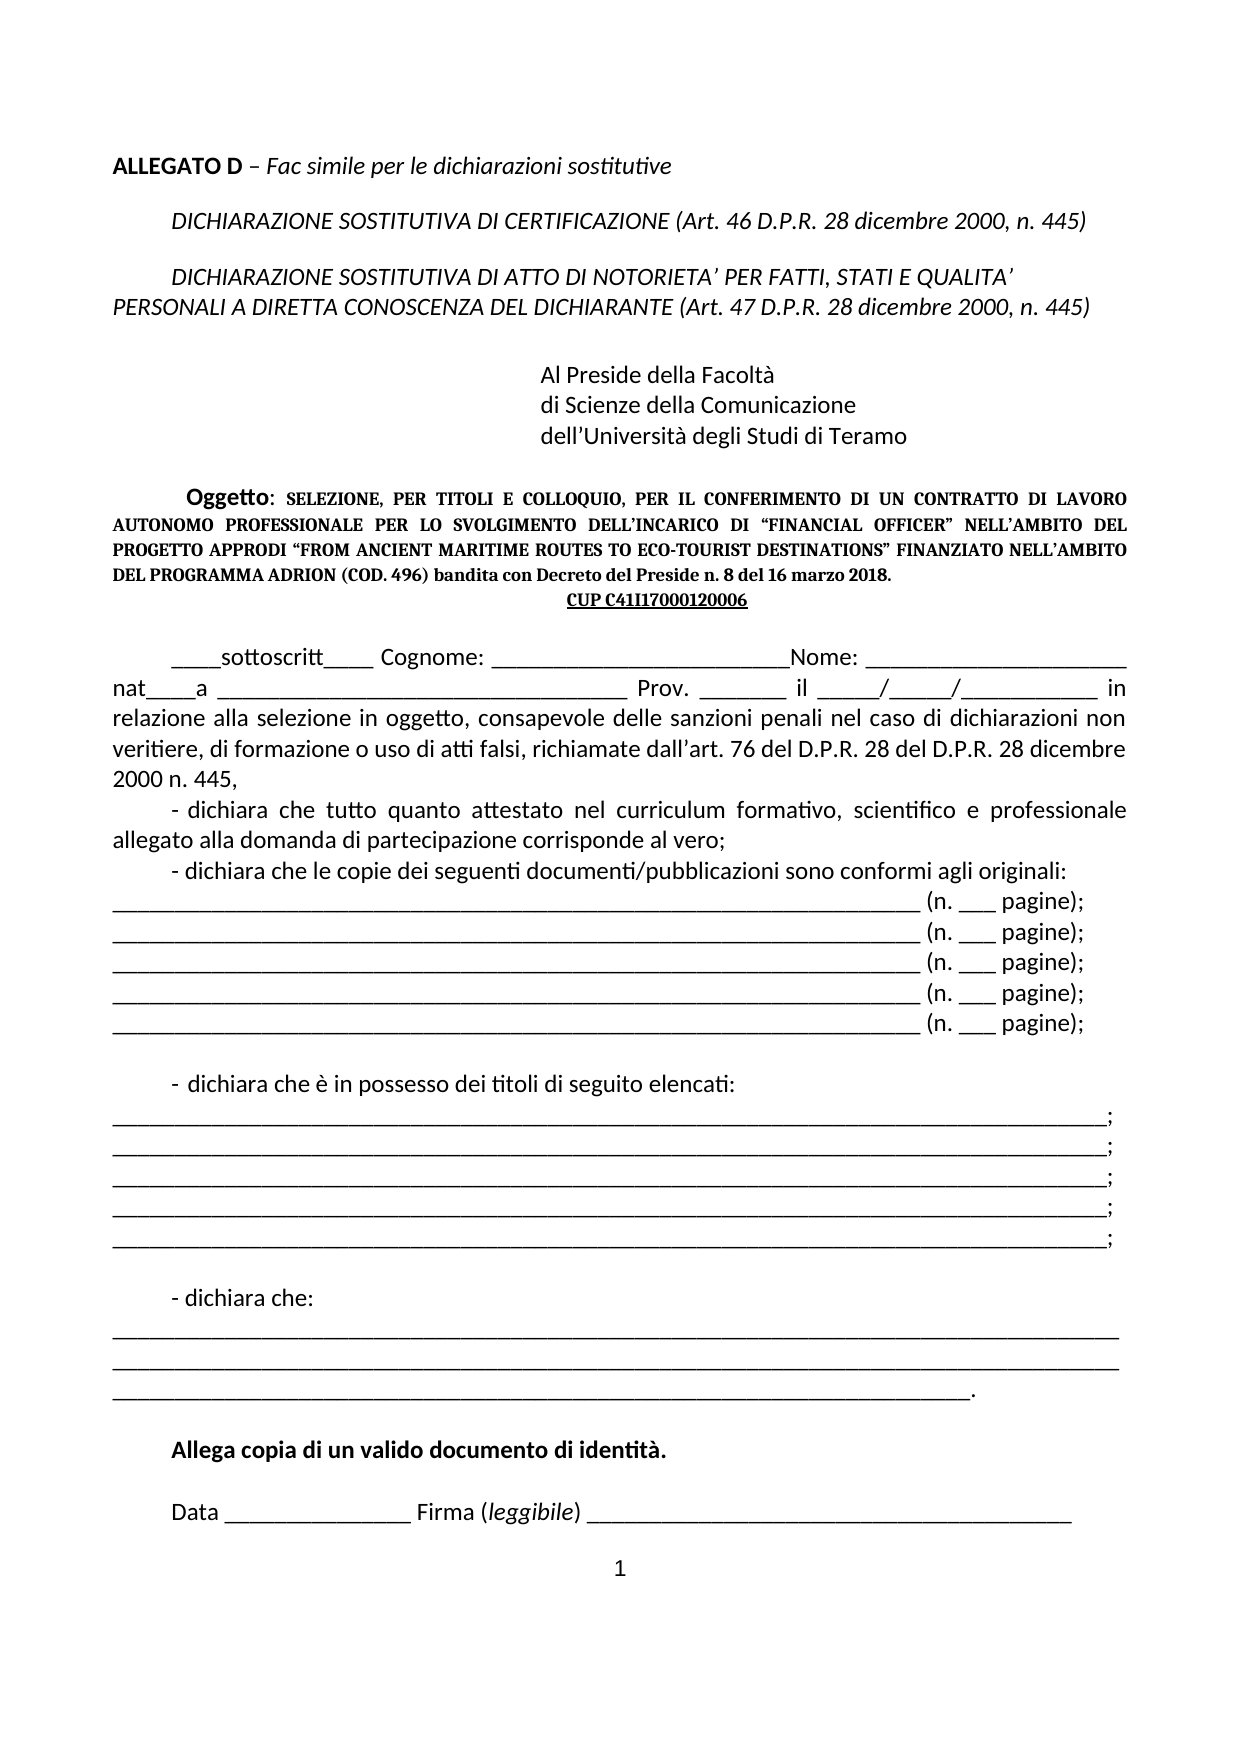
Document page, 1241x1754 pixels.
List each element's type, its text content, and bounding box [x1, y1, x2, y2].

text ________________________________________________________________________________; [112, 1129, 1128, 1160]
text di Scienze della Comunicazione [481, 389, 1128, 420]
text - dichiara che tutto quanto attestato nel curriculum formativo, scientifico e professionale allegato alla domanda di partecipazione corrisponde al vero; [112, 794, 1128, 855]
text - dichiara che è in possesso dei titoli di seguito elencati: [112, 1068, 1128, 1099]
text _________________________________________________________________ (n. ___ pagine); [112, 977, 1128, 1007]
text ________________________________________________________________________________; [112, 1099, 1128, 1129]
text Allega copia di un valido documento di identità. [112, 1435, 1128, 1465]
text Data _______________ Firma (leggibile) _______________________________________ [112, 1496, 1128, 1526]
text DICHIARAZIONE SOSTITUTIVA DI CERTIFICAZIONE (Art. 46 D.P.R. 28 dicembre 2000, n. 445) [112, 206, 1128, 236]
text _________________________________________________________________ (n. ___ pagine); [112, 916, 1128, 946]
text _________________________________________________________________ (n. ___ pagine); [112, 1007, 1128, 1038]
text - dichiara che: _______________________________________________________________________________________________________________________________________________________________________________________________________________________________________. [112, 1282, 1128, 1404]
text Al Preside della Facoltà [481, 359, 1128, 389]
text ALLEGATO D – Fac simile per le dichiarazioni sostitutive [112, 150, 1128, 181]
text dell’Università degli Studi di Teramo [481, 420, 1128, 450]
text Oggetto: SELEZIONE, PER TITOLI E COLLOQUIO, PER IL CONFERIMENTO DI UN CONTRATTO DI LAVORO AUTONOMO PROFESSIONALE PER LO SVOLGIMENTO DELL’INCARICO DI “FINANCIAL OFFICER” NELL’AMBITO DEL PROGETTO APPRODI “FROM ANCIENT MARITIME ROUTES TO ECO-TOURIST DESTINATIONS” FINANZIATO NELL’AMBITO DEL PROGRAMMA ADRION (COD. 496) bandita con Decreto del Preside n. 8 del 16 marzo 2018. [112, 481, 1128, 586]
text _________________________________________________________________ (n. ___ pagine); [112, 946, 1128, 977]
text ________________________________________________________________________________; [112, 1221, 1128, 1252]
text ________________________________________________________________________________; [112, 1160, 1128, 1191]
text - dichiara che le copie dei seguenti documenti/pubblicazioni sono conformi agli originali: [112, 855, 1128, 885]
text DICHIARAZIONE SOSTITUTIVA DI ATTO DI NOTORIETA’ PER FATTI, STATI E QUALITA’ PERSONALI A DIRETTA CONOSCENZA DEL DICHIARANTE (Art. 47 D.P.R. 28 dicembre 2000, n. 445) [112, 261, 1128, 322]
text _________________________________________________________________ (n. ___ pagine); [112, 885, 1128, 916]
text ________________________________________________________________________________; [112, 1191, 1128, 1221]
text CUP C41I17000120006 [112, 589, 1128, 611]
text ____sottoscritt____ Cognome: ________________________Nome: _____________________ nat____a _________________________________ Prov. _______ il _____/_____/___________ in relazione alla selezione in oggetto, consapevole delle sanzioni penali nel caso di dichiarazioni non veritiere, di formazione o uso di atti falsi, richiamate dall’art. 76 del D.P.R. 28 del D.P.R. 28 dicembre 2000 n. 445, [112, 641, 1128, 794]
